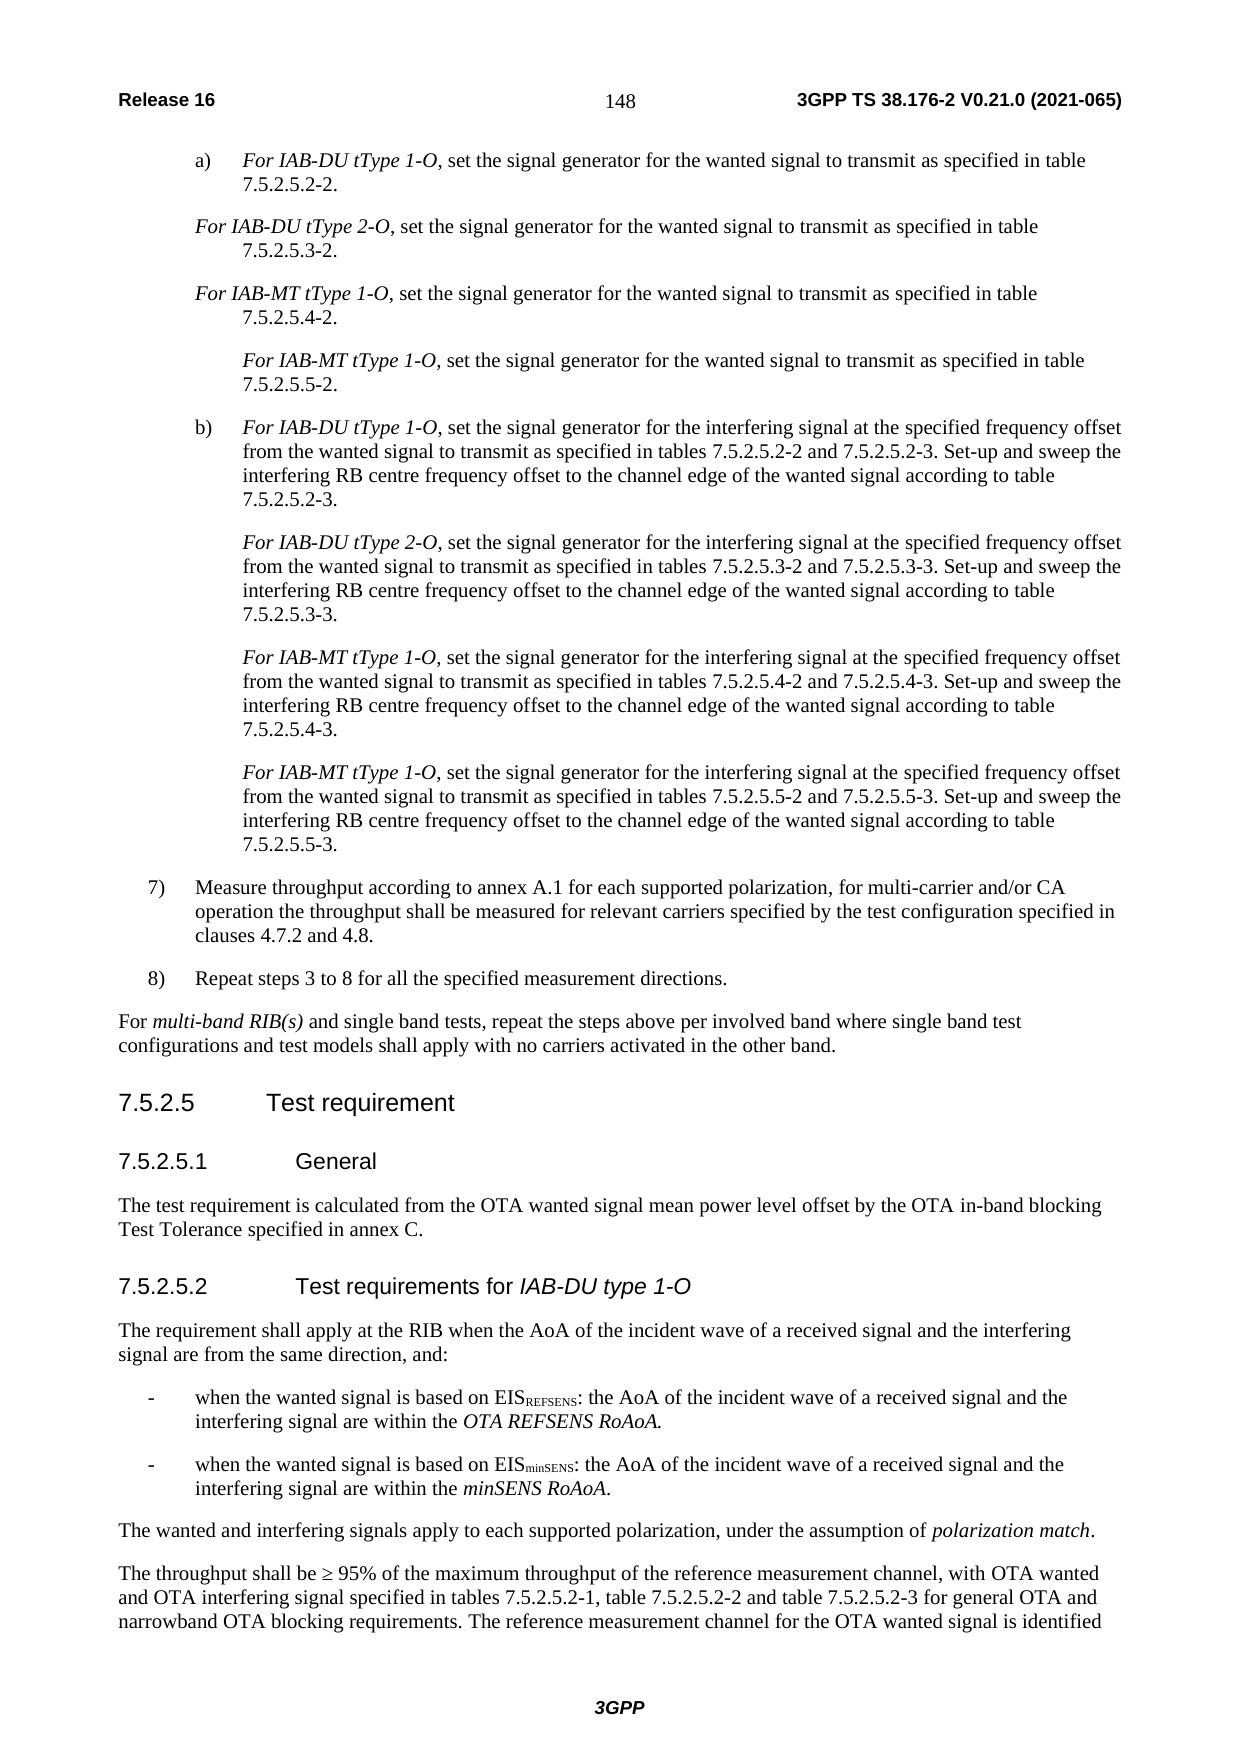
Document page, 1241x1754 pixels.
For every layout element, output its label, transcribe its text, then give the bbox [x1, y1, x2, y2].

text - when the wanted signal is based on EISminSENS: the AoA of the incident wave of a received signal and the interfering signal are within the minSENS RoAoA. [148, 1451, 1122, 1499]
text The wanted and interfering signals apply to each supported polarization, under the assumption of polarization match. [118, 1518, 1122, 1542]
text For IAB-DU ype 2-O, set the signal generator for the wanted signal to transmit as specified in table 7.5.2.5.3-2. [195, 214, 1122, 262]
subtitle 7.5.2.5.2 Test requirements for IAB-DU type 1-O [118, 1273, 1122, 1299]
text For IAB-MT ype 1-O, set the signal generator for the wanted signal to transmit as specified in table 7.5.2.5.4-2. [195, 281, 1122, 329]
list For IAB-DU ype 1-O, set the signal generator for the wanted signal to transmit as specified in table 7.5.2.5.2-2. [195, 147, 1122, 196]
text For IAB-DU ype 2-O, set the signal generator for the interfering signal at the specified frequency offset from the wanted signal to transmit as specified in tables 7.5.2.5.3-2 and 7.5.2.5.3-3. Set-up and sweep the interfering RB centre frequency offset to the channel edge of the wanted signal according to table 7.5.2.5.3-3. [242, 530, 1122, 626]
text The requirement shall apply at the RIB when the AoA of the incident wave of a received signal and the interfering signal are from the same direction, and: [118, 1318, 1122, 1366]
text For IAB-MT ype 1-O, set the signal generator for the interfering signal at the specified frequency offset from the wanted signal to transmit as specified in tables 7.5.2.5.5-2 and 7.5.2.5.5-3. Set-up and sweep the interfering RB centre frequency offset to the channel edge of the wanted signal according to table 7.5.2.5.5-3. [242, 760, 1122, 856]
text For multi-band RIB(s) and single band tests, repeat the steps above per involved band where single band test configurations and test models shall apply with no carriers activated in the other band. [118, 1009, 1122, 1057]
text For IAB-MT ype 1-O, set the signal generator for the interfering signal at the specified frequency offset from the wanted signal to transmit as specified in tables 7.5.2.5.4-2 and 7.5.2.5.4-3. Set-up and sweep the interfering RB centre frequency offset to the channel edge of the wanted signal according to table 7.5.2.5.4-3. [242, 645, 1122, 741]
text For IAB-MT ype 1-O, set the signal generator for the wanted signal to transmit as specified in table 7.5.2.5.5-2. [242, 348, 1122, 396]
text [118, 1561, 1122, 1633]
subtitle 7.5.2.5 Test requirement [118, 1088, 1122, 1117]
text The test requirement is calculated from the OTA wanted signal mean power level offset by the OTA in-band blocking Test Tolerance specified in annex C. [118, 1193, 1122, 1241]
text - when the wanted signal is based on EISREFSENS: the AoA of the incident wave of a received signal and the interfering signal are within the OTA REFSENS RoAoA. [148, 1384, 1122, 1433]
text 7) Measure throughput according to annex A.1 for each supported polarization, for multi-carrier and/or CA operation the throughput shall be measured for relevant carriers specified by the test configuration specified in clauses 4.7.2 and 4.8. [148, 875, 1122, 947]
list For IAB-DU ype 1-O, set the signal generator for the interfering signal at the specified frequency offset from the wanted signal to transmit as specified in tables 7.5.2.5.2-2 and 7.5.2.5.2-3. Set-up and sweep the interfering RB centre frequency offset to the channel edge of the wanted signal according to table 7.5.2.5.2-3. [195, 415, 1122, 511]
subtitle 7.5.2.5.1 General [118, 1148, 1122, 1174]
text 8) Repeat steps 3 to 8 for all the specified measurement directions. [148, 966, 1122, 990]
